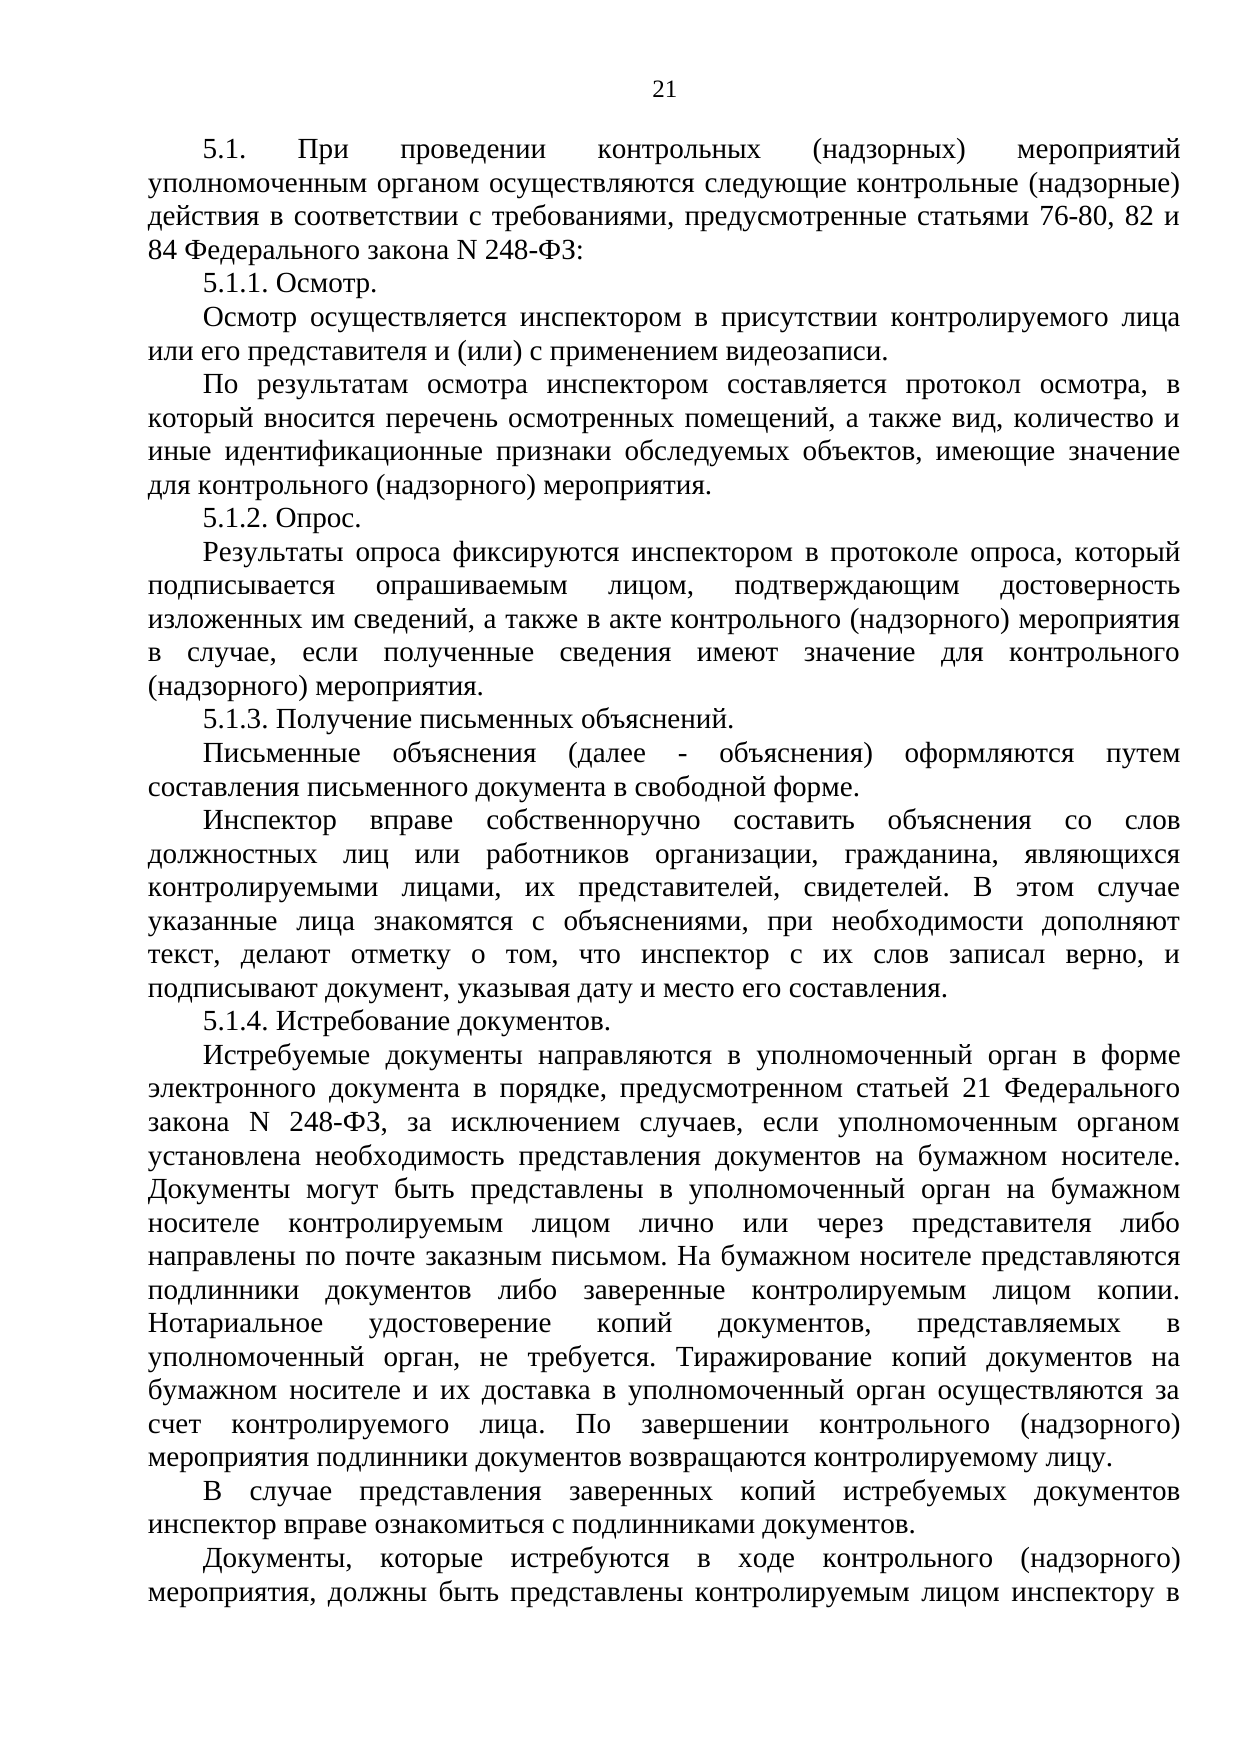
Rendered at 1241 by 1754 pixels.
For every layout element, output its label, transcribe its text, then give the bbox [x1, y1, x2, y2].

text В случае представления заверенных копий истребуемых документов инспектор вправе ознакомиться с подлинниками документов. [148, 1473, 1181, 1540]
text 5.1.4. Истребование документов. [148, 1003, 1181, 1037]
text Инспектор вправе собственноручно составить объяснения со слов должностных лиц или работников организации, гражданина, являющихся контролируемыми лицами, их представителей, свидетелей. В этом случае указанные лица знакомятся с объяснениями, при необходимости дополняют текст, делают отметку о том, что инспектор с их слов записал верно, и подписывают документ, указывая дату и место его составления. [148, 802, 1181, 1003]
text По результатам осмотра инспектором составляется протокол осмотра, в который вносится перечень осмотренных помещений, а также вид, количество и иные идентификационные признаки обследуемых объектов, имеющие значение для контрольного (надзорного) мероприятия. [148, 366, 1181, 500]
text Осмотр осуществляется инспектором в присутствии контролируемого лица или его представителя и (или) с применением видеозаписи. [148, 299, 1181, 366]
text Результаты опроса фиксируются инспектором в протоколе опроса, который подписывается опрашиваемым лицом, подтверждающим достоверность изложенных им сведений, а также в акте контрольного (надзорного) мероприятия в случае, если полученные сведения имеют значение для контрольного (надзорного) мероприятия. [148, 534, 1181, 702]
text Письменные объяснения (далее - объяснения) оформляются путем составления письменного документа в свободной форме. [148, 735, 1181, 802]
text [148, 1540, 1181, 1607]
text 5.1.2. Опрос. [148, 500, 1181, 534]
text Истребуемые документы направляются в уполномоченный орган в форме электронного документа в порядке, предусмотренном статьей 21 Федерального закона N 248-ФЗ, за исключением случаев, если уполномоченным органом установлена необходимость представления документов на бумажном носителе. Документы могут быть представлены в уполномоченный орган на бумажном носителе контролируемым лицом лично или через представителя либо направлены по почте заказным письмом. На бумажном носителе представляются подлинники документов либо заверенные контролируемым лицом копии. Нотариальное удостоверение копий документов, представляемых в уполномоченный орган, не требуется. Тиражирование копий документов на бумажном носителе и их доставка в уполномоченный орган осуществляются за счет контролируемого лица. По завершении контрольного (надзорного) мероприятия подлинники документов возвращаются контролируемому лицу. [148, 1037, 1181, 1473]
text 5.1.3. Получение письменных объяснений. [148, 702, 1181, 735]
text 5.1. При проведении контрольных (надзорных) мероприятий уполномоченным органом осуществляются следующие контрольные (надзорные) действия в соответствии с требованиями, предусмотренные статьями 76-80, 82 и 84 Федерального закона N 248-ФЗ: [148, 131, 1181, 266]
text 5.1.1. Осмотр. [148, 266, 1181, 299]
